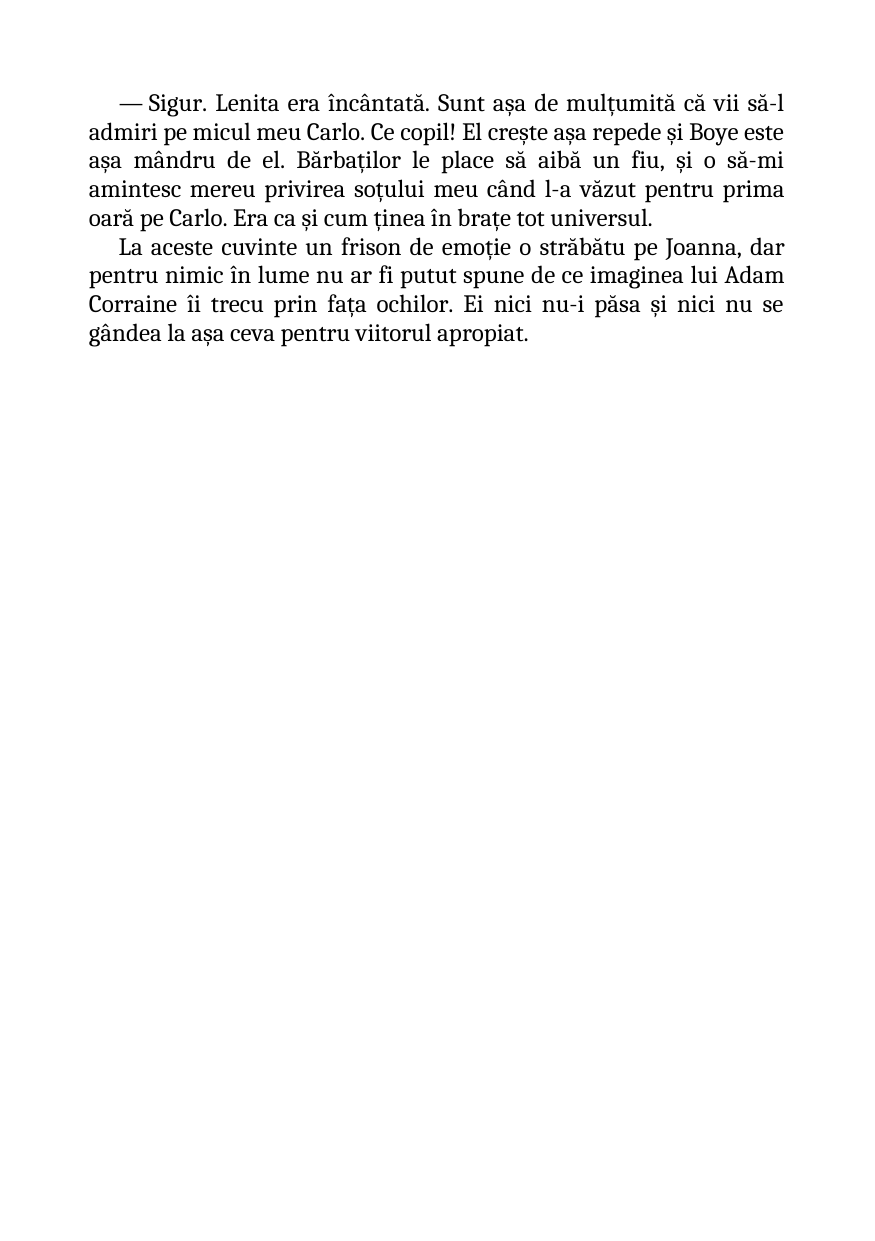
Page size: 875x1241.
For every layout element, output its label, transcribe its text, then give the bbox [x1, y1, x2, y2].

text La aceste cuvinte un frison de emoție o străbătu pe Joanna, dar pentru nimic în lume nu ar fi putut spune de ce imaginea lui Adam Corraine îi trecu prin fața ochilor. Ei nici nu-i păsa și nici nu se gândea la așa ceva pentru viitorul apropiat. [89, 232, 785, 347]
text — Sigur. Lenita era încântată. Sunt așa de mulțumită că vii să-l admiri pe micul meu Carlo. Ce copil! El crește așa repede și Boye este așa mândru de el. Bărbaților le place să aibă un fiu, și o să-mi amintesc mereu privirea soțului meu când l-a văzut pentru prima oară pe Carlo. Era ca și cum ținea în brațe tot universul. [89, 89, 785, 232]
